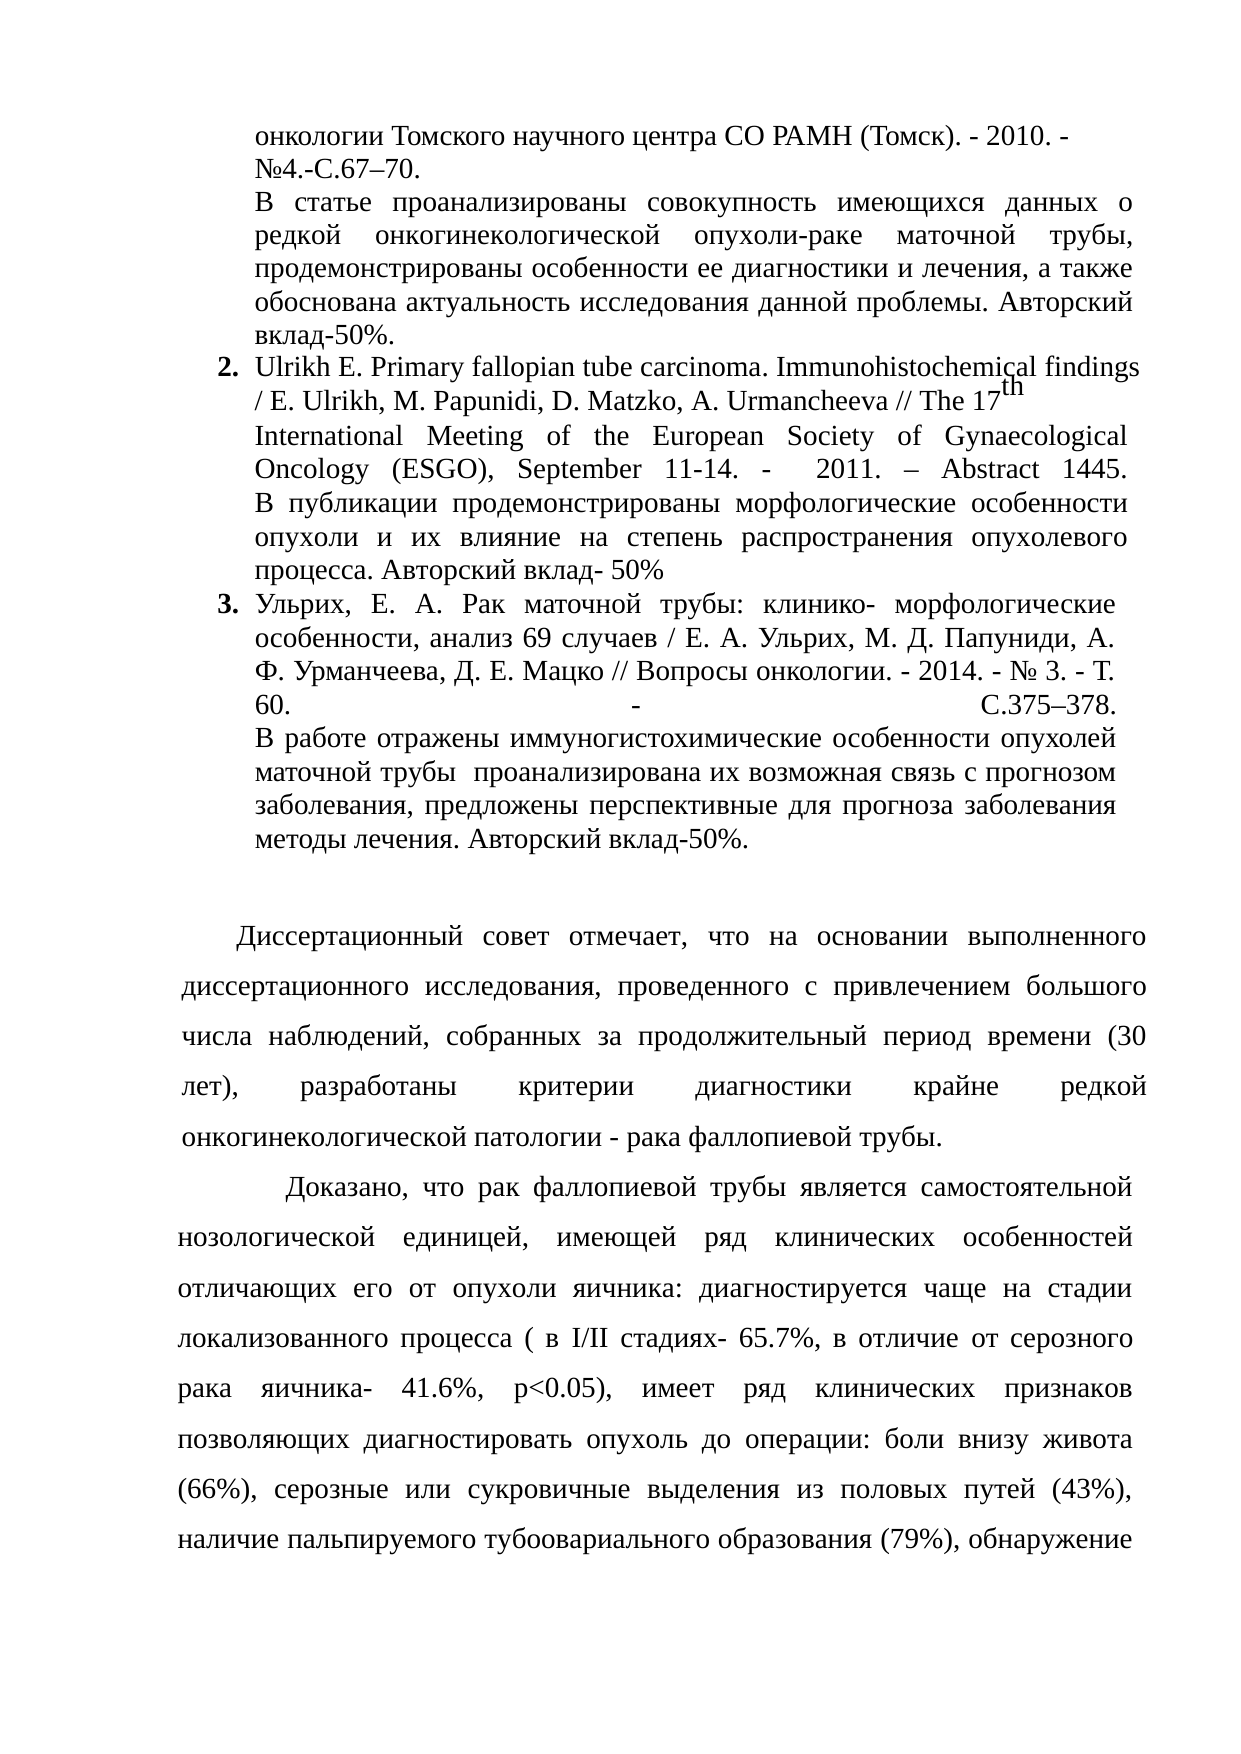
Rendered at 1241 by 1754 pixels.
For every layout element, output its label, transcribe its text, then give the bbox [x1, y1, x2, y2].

list Ulrikh E. Primary fallopian tube carcinoma. Immunohistochemical findings [217, 351, 1152, 382]
text / E. Ulrikh, M. Papunidi, D. Matzko, A. Urmancheeva // The 17th [254, 382, 1134, 418]
text International Meeting of the European Society of Gynaecological Oncology (ESGO), September 11-14. - 2011. – Abstract 1445. В публикации продемонстрированы морфологические особенности опухоли и их влияние на степень распространения опухолевого процесса. Авторский вклад- 50% [254, 418, 1128, 586]
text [177, 1169, 1133, 1555]
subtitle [217, 118, 1125, 152]
subtitle Ульрих, Е. А. Рак маточной трубы: клинико- морфологические особенности, анализ 69 случаев / Е. А. Ульрих, М. Д. Папуниди, А. Ф. Урманчеева, Д. Е. Мацко // Вопросы онкологии. - 2014. - № 3. - Т. 60. - С.375–378. В работе отражены иммуногистохимические особенности опухолей маточной трубы проанализирована их возможная связь с прогнозом заболевания, предложены перспективные для прогноза заболевания методы лечения. Авторский вклад-50%. [217, 586, 1117, 854]
text №4.-С.67–70. В статье проанализированы совокупность имеющихся данных о редкой онкогинекологической опухоли-раке маточной трубы, продемонстрированы особенности ее диагностики и лечения, а также обоснована актуальность исследования данной проблемы. Авторский вклад-50%. [254, 152, 1134, 351]
text Диссертационный совет отмечает, что на основании выполненного диссертационного исследования, проведенного с привлечением большого числа наблюдений, собранных за продолжительный период времени (30 лет), разработаны критерии диагностики крайне редкой онкогинекологической патологии - рака фаллопиевой трубы. [181, 918, 1147, 1152]
